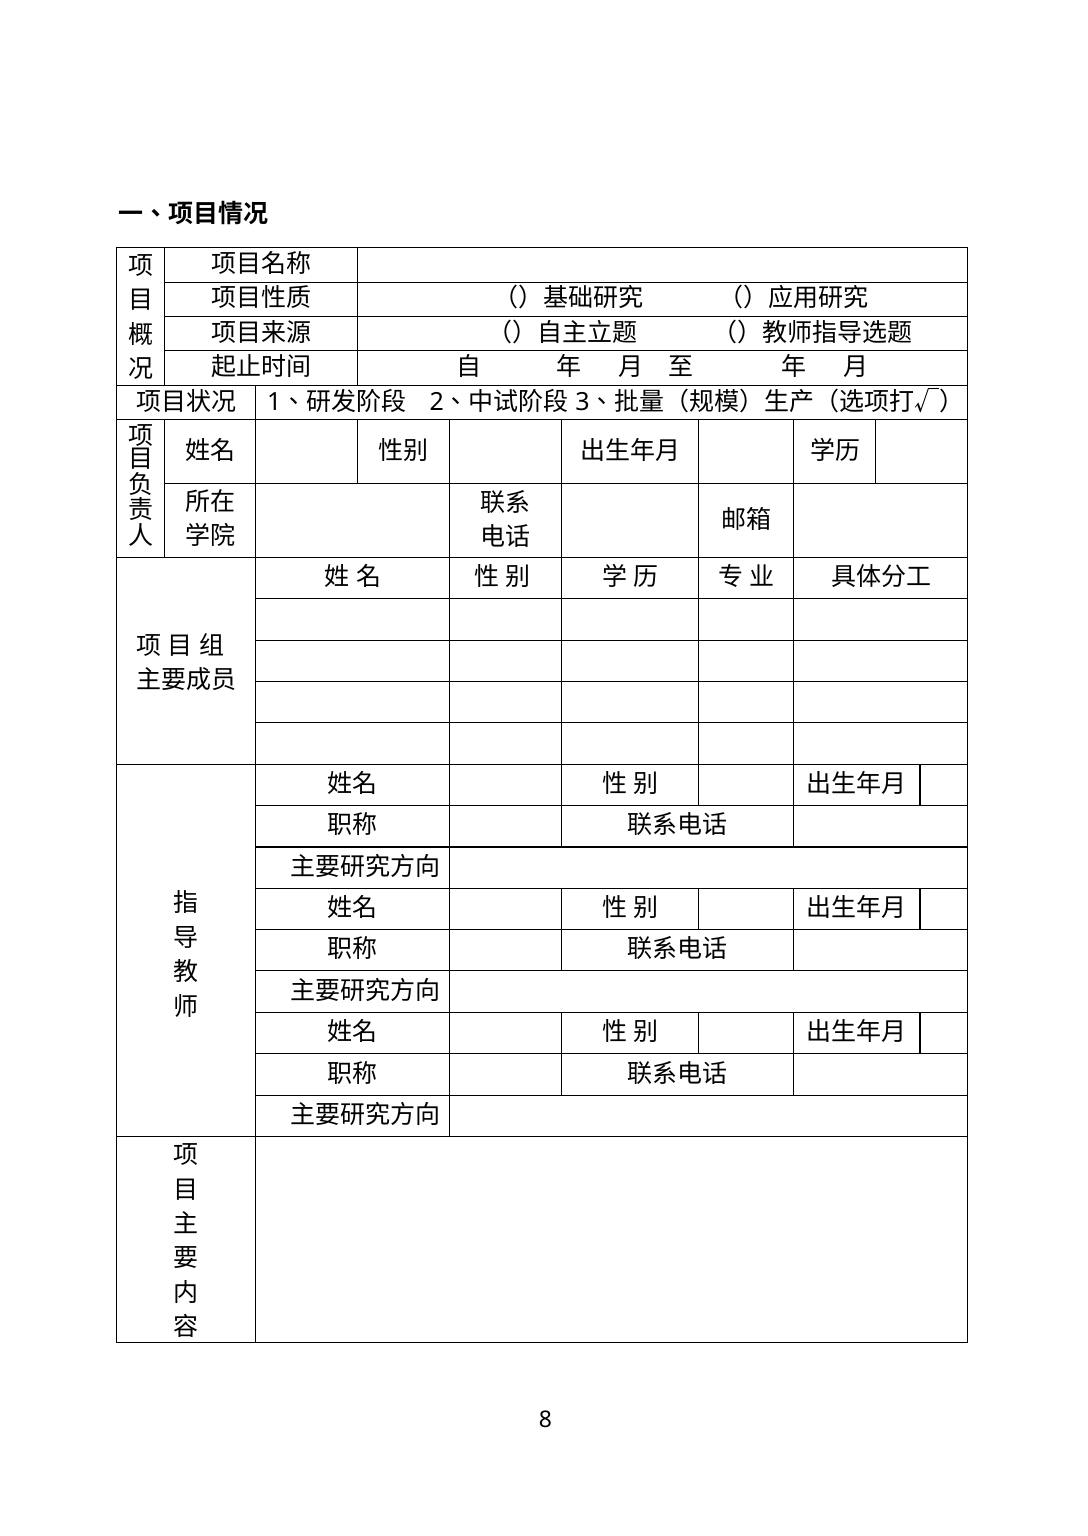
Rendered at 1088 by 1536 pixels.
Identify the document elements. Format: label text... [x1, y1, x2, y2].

table_cell [794, 1054, 967, 1094]
table_cell 联系电话 [562, 806, 793, 846]
table_cell [256, 723, 449, 764]
table_cell [450, 930, 561, 970]
table_cell 姓名 [165, 420, 255, 483]
table_cell [256, 599, 449, 639]
table_cell [794, 599, 967, 639]
table_cell 学 历 [562, 558, 698, 598]
table_cell [562, 641, 698, 681]
table_cell 自 年 月 至 年 月 [358, 351, 967, 385]
table_cell 出生年月 [794, 1013, 919, 1053]
table_cell [256, 641, 449, 681]
table_cell 项目性质 [165, 283, 357, 316]
table_cell [256, 484, 449, 557]
table_cell 性别 [358, 420, 449, 483]
table_cell [450, 1013, 561, 1053]
table_cell [699, 723, 793, 764]
table_cell [699, 765, 793, 805]
table_cell [562, 682, 698, 722]
table_cell [699, 889, 793, 929]
table_header 项目名称 [165, 248, 357, 282]
table_cell [256, 682, 449, 722]
table_cell [450, 1054, 561, 1094]
table_cell [450, 641, 561, 681]
table_cell [699, 420, 793, 483]
table_cell 职称 [256, 1054, 449, 1094]
table_cell 邮箱 [699, 484, 793, 557]
table_cell 出生年月 [562, 420, 698, 483]
table_cell 具体分工 [794, 558, 967, 598]
table_cell 项目来源 [165, 317, 357, 350]
table_cell [450, 599, 561, 639]
table_cell [921, 1013, 967, 1053]
table_cell 联系电话 [562, 1054, 793, 1094]
table_cell [450, 420, 561, 483]
table_cell [794, 723, 967, 764]
table_cell 职称 [256, 930, 449, 970]
table_header [358, 248, 967, 282]
table_cell [450, 1096, 967, 1136]
table_cell 项 目 主 要 内 容 [117, 1137, 255, 1342]
table_cell 专 业 [699, 558, 793, 598]
table_cell [794, 641, 967, 681]
table_cell 性 别 [562, 1013, 698, 1053]
table_cell 主要研究方向 [256, 848, 449, 888]
table_cell [256, 420, 357, 483]
table_cell [450, 723, 561, 764]
table_cell 主要研究方向 [256, 971, 449, 1012]
table_cell 姓名 [256, 765, 449, 805]
table_cell 学历 [794, 420, 875, 483]
table_cell [450, 848, 967, 888]
table_cell 起止时间 [165, 351, 357, 385]
table_cell [562, 484, 698, 557]
table_cell [450, 682, 561, 722]
table_cell 出生年月 [794, 765, 919, 805]
table_cell 性 别 [450, 558, 561, 598]
table_cell [921, 889, 967, 929]
table_cell 项 目 组 主要成员 [117, 558, 255, 764]
table_cell [794, 806, 967, 846]
table_cell 姓名 [256, 1013, 449, 1053]
table_cell （）自主立题 （）教师指导选题 [358, 317, 967, 350]
table_cell 姓 名 [256, 558, 449, 598]
table_cell [699, 1013, 793, 1053]
table_cell 联系 电话 [450, 484, 561, 557]
text 一、项目情况 [118, 196, 981, 230]
table_cell 指 导 教 师 [117, 765, 255, 1136]
table_cell 1、研发阶段 2、中试阶段 3、批量（规模）生产（选项打√） [256, 386, 967, 419]
table_header 项 目 概 况 [117, 248, 164, 385]
table_cell [876, 420, 967, 483]
table_cell [450, 971, 967, 1012]
table_cell [450, 806, 561, 846]
table_cell [699, 641, 793, 681]
table_cell [450, 889, 561, 929]
table_cell [699, 682, 793, 722]
table_cell [562, 723, 698, 764]
table_cell [256, 1137, 967, 1342]
table_cell 出生年月 [794, 889, 919, 929]
table_cell 项 目 负 责 人 [117, 420, 164, 557]
table_cell 所在 学院 [165, 484, 255, 557]
table_cell 项目状况 [117, 386, 255, 419]
table_cell [921, 765, 967, 805]
table_cell [562, 599, 698, 639]
table_cell 性 别 [562, 889, 698, 929]
table_cell 性 别 [562, 765, 698, 805]
table_cell 主要研究方向 [256, 1096, 449, 1136]
table_cell [794, 484, 967, 557]
table_cell [794, 682, 967, 722]
table_cell [450, 765, 561, 805]
table_cell [699, 599, 793, 639]
table_cell [794, 930, 967, 970]
table_cell 职称 [256, 806, 449, 846]
table_cell （）基础研究 （）应用研究 [358, 283, 967, 316]
table_cell 姓名 [256, 889, 449, 929]
table_cell 联系电话 [562, 930, 793, 970]
